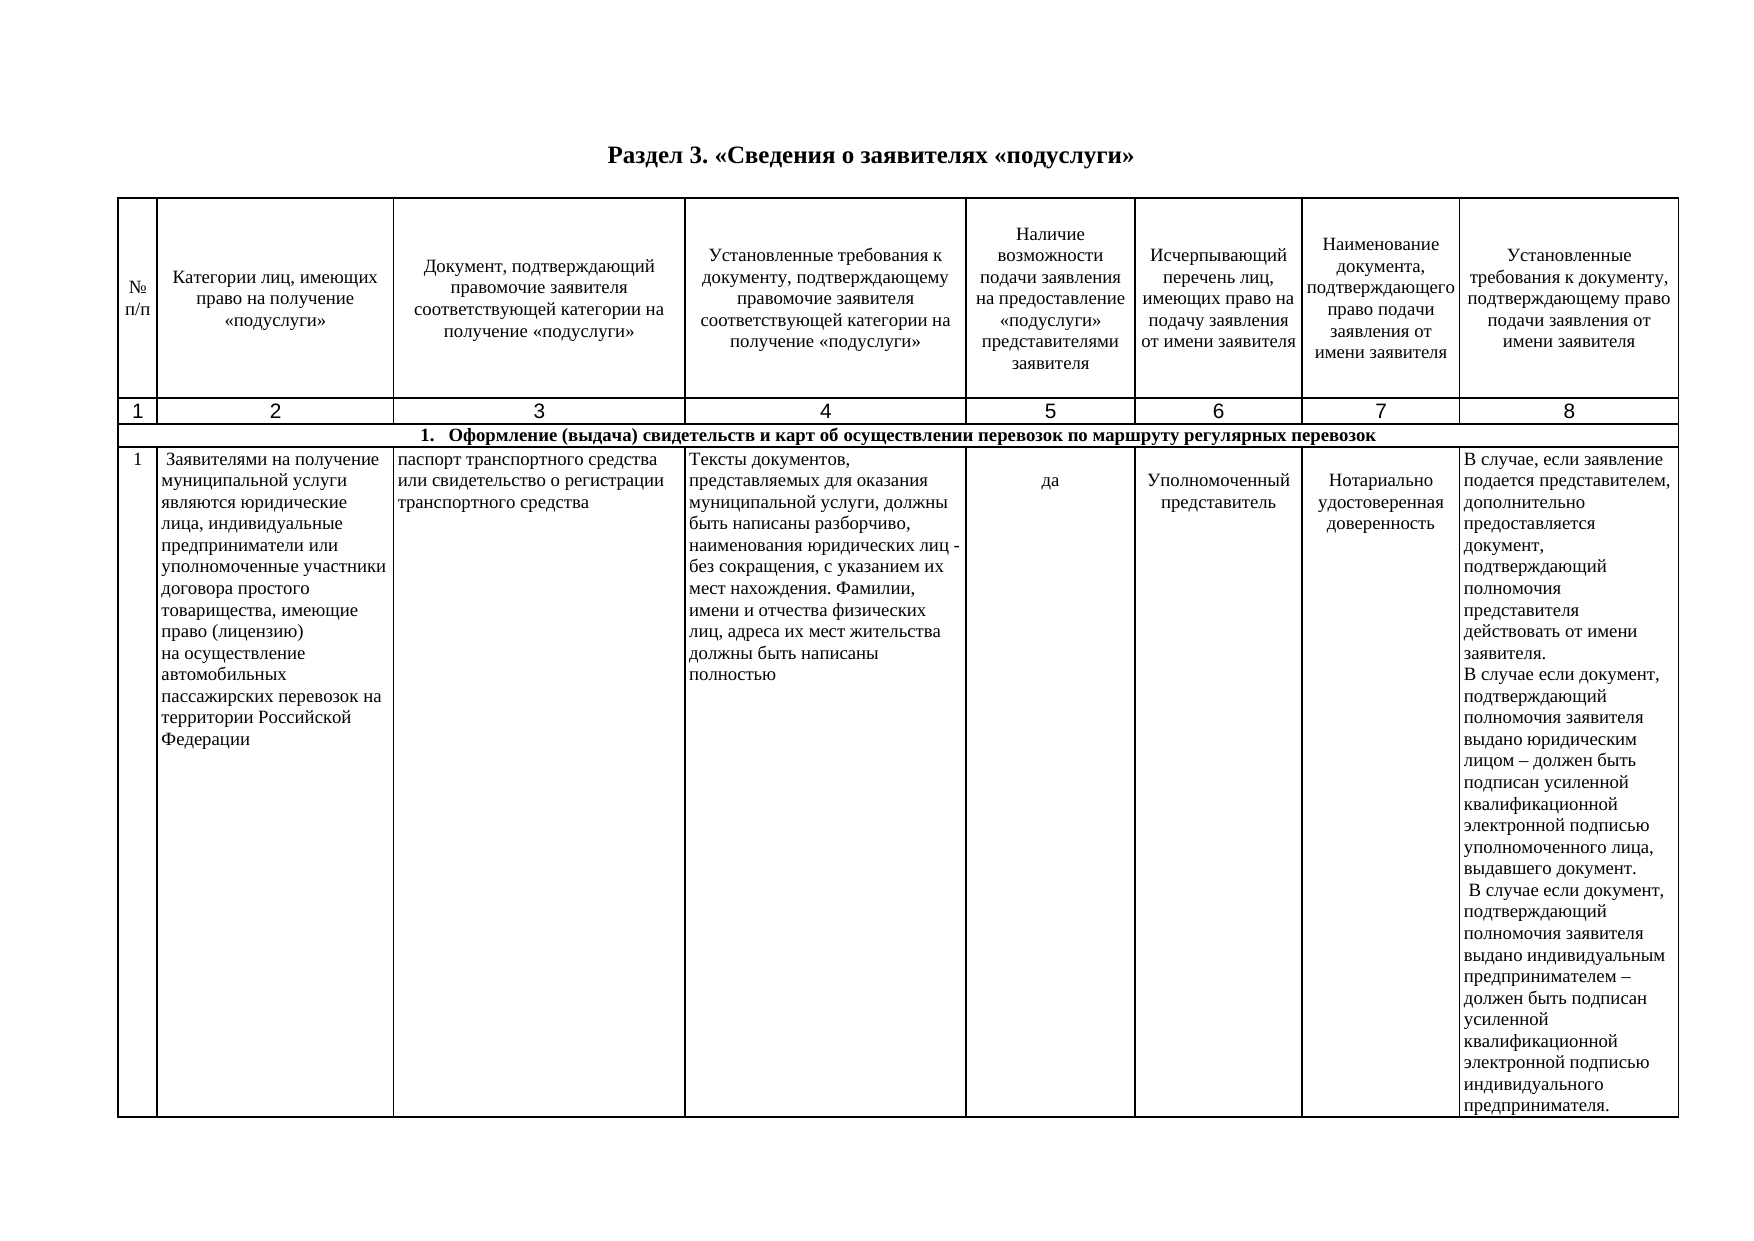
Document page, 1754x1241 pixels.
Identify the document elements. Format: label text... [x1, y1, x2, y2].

table_header Документ, подтверждающий правомочие заявителя соответствующей категории на получение «подуслуги» [394, 199, 684, 397]
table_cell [158, 448, 393, 1116]
table_cell 2 [158, 399, 393, 423]
table_header Установленные требования к документу, подтверждающему право подачи заявления от имени заявителя [1460, 199, 1678, 397]
table_cell 1 [119, 448, 156, 1116]
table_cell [394, 448, 684, 1116]
table_header № п/п [119, 199, 156, 397]
table_cell 1 [119, 399, 156, 423]
table_cell 3 [394, 399, 684, 423]
table_header Наименование документа, подтверждающего право подачи заявления от имени заявителя [1303, 199, 1459, 397]
table_header Исчерпывающий перечень лиц, имеющих право на подачу заявления от имени заявителя [1136, 199, 1301, 397]
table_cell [1303, 448, 1459, 1116]
table_cell да [967, 448, 1134, 1116]
table_cell 5 [967, 399, 1134, 423]
table_cell 8 [1460, 399, 1678, 423]
table_cell 6 [1136, 399, 1301, 423]
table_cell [1136, 448, 1301, 1116]
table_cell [1460, 448, 1678, 1116]
table_header Наличие возможности подачи заявления на предоставление «подуслуги» представителями заявителя [967, 199, 1134, 397]
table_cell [686, 448, 965, 1116]
table_header Установленные требования к документу, подтверждающему правомочие заявителя соответствующей категории на получение «подуслуги» [686, 199, 965, 397]
table_header Категории лиц, имеющих право на получение «подуслуги» [158, 199, 393, 397]
table_cell 7 [1303, 399, 1459, 423]
table_cell 4 [686, 399, 965, 423]
text Раздел 3. «Сведения о заявителях «подуслуги» [118, 140, 1624, 168]
table_cell 1. Оформление (выдача) свидетельств и карт об осуществлении перевозок по маршруту регулярных перевозок [119, 425, 1678, 446]
